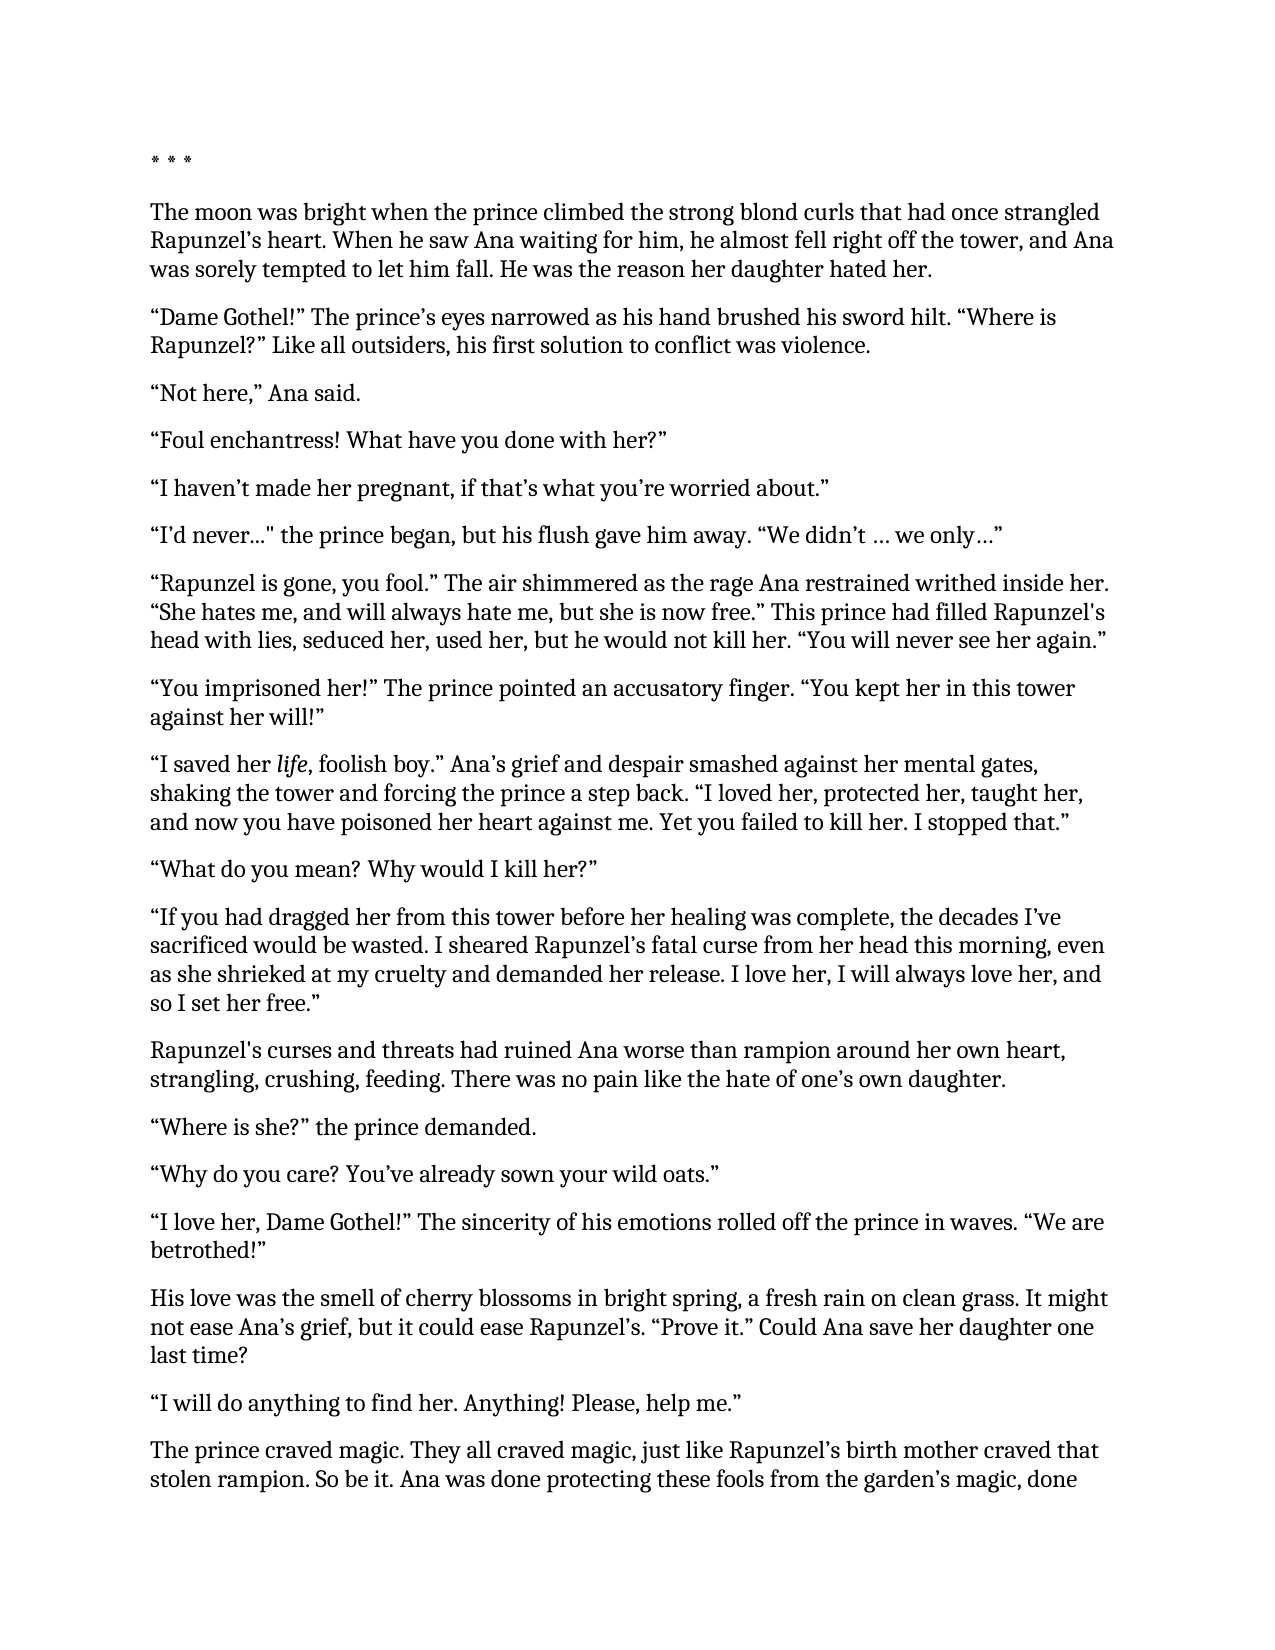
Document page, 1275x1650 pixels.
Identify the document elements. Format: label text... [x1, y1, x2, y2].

text “Dame Gothel!” The prince’s eyes narrowed as his hand brushed his sword hilt. “Where is Rapunzel?” Like all outsiders, his first solution to conflict was violence. [150, 302, 1125, 360]
text “Why do you care? You’ve already sown your wild oats.” [150, 1160, 1125, 1189]
text “Where is she?” the prince demanded. [150, 1112, 1125, 1141]
text “I haven’t made her pregnant, if that’s what you’re worried about.” [150, 474, 1125, 502]
text “You imprisoned her!” The prince pointed an accusatory finger. “You kept her in this tower against her will!” [150, 674, 1125, 731]
text * * * [150, 150, 1125, 179]
text “If you had dragged her from this tower before her healing was complete, the decades I’ve sacrificed would be wasted. I sheared Rapunzel’s fatal curse from her head this morning, even as she shrieked at my cruelty and demanded her release. I love her, I will always love her, and so I set her free.” [150, 902, 1125, 1017]
text “I saved her life, foolish boy.” Ana’s grief and despair smashed against her mental gates, shaking the tower and forcing the prince a step back. “I loved her, protected her, taught her, and now you have poisoned her heart against me. Yet you failed to kill her. I stopped that.” [150, 750, 1125, 836]
text “Rapunzel is gone, you fool.” The air shimmered as the rage Ana restrained writhed inside her. “She hates me, and will always hate me, but she is now free.” This prince had filled Rapunzel's head with lies, seduced her, used her, but he would not kill her. “You will never see her again.” [150, 569, 1125, 655]
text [150, 1436, 1125, 1494]
text “I’d never..." the prince began, but his flush gave him away. “We didn’t … we only…” [150, 521, 1125, 550]
text “What do you mean? Why would I kill her?” [150, 855, 1125, 884]
text “I will do anything to find her. Anything! Please, help me.” [150, 1389, 1125, 1417]
text Rapunzel's curses and threats had ruined Ana worse than rampion around her own heart, strangling, crushing, feeding. There was no pain like the hate of one’s own daughter. [150, 1036, 1125, 1094]
text His love was the smell of cherry blossoms in bright spring, a fresh rain on clean grass. It might not ease Ana’s grief, but it could ease Rapunzel’s. “Prove it.” Could Ana save her daughter one last time? [150, 1284, 1125, 1370]
text “I love her, Dame Gothel!” The sincerity of his emotions rolled off the prince in waves. “We are betrothed!” [150, 1207, 1125, 1265]
text The moon was bright when the prince climbed the strong blond curls that had once strangled Rapunzel’s heart. When he saw Ana waiting for him, he almost fell right off the tower, and Ana was sorely tempted to let him fall. He was the reason her daughter hated her. [150, 197, 1125, 284]
text “Foul enchantress! What have you done with her?” [150, 426, 1125, 455]
text “Not here,” Ana said. [150, 379, 1125, 407]
